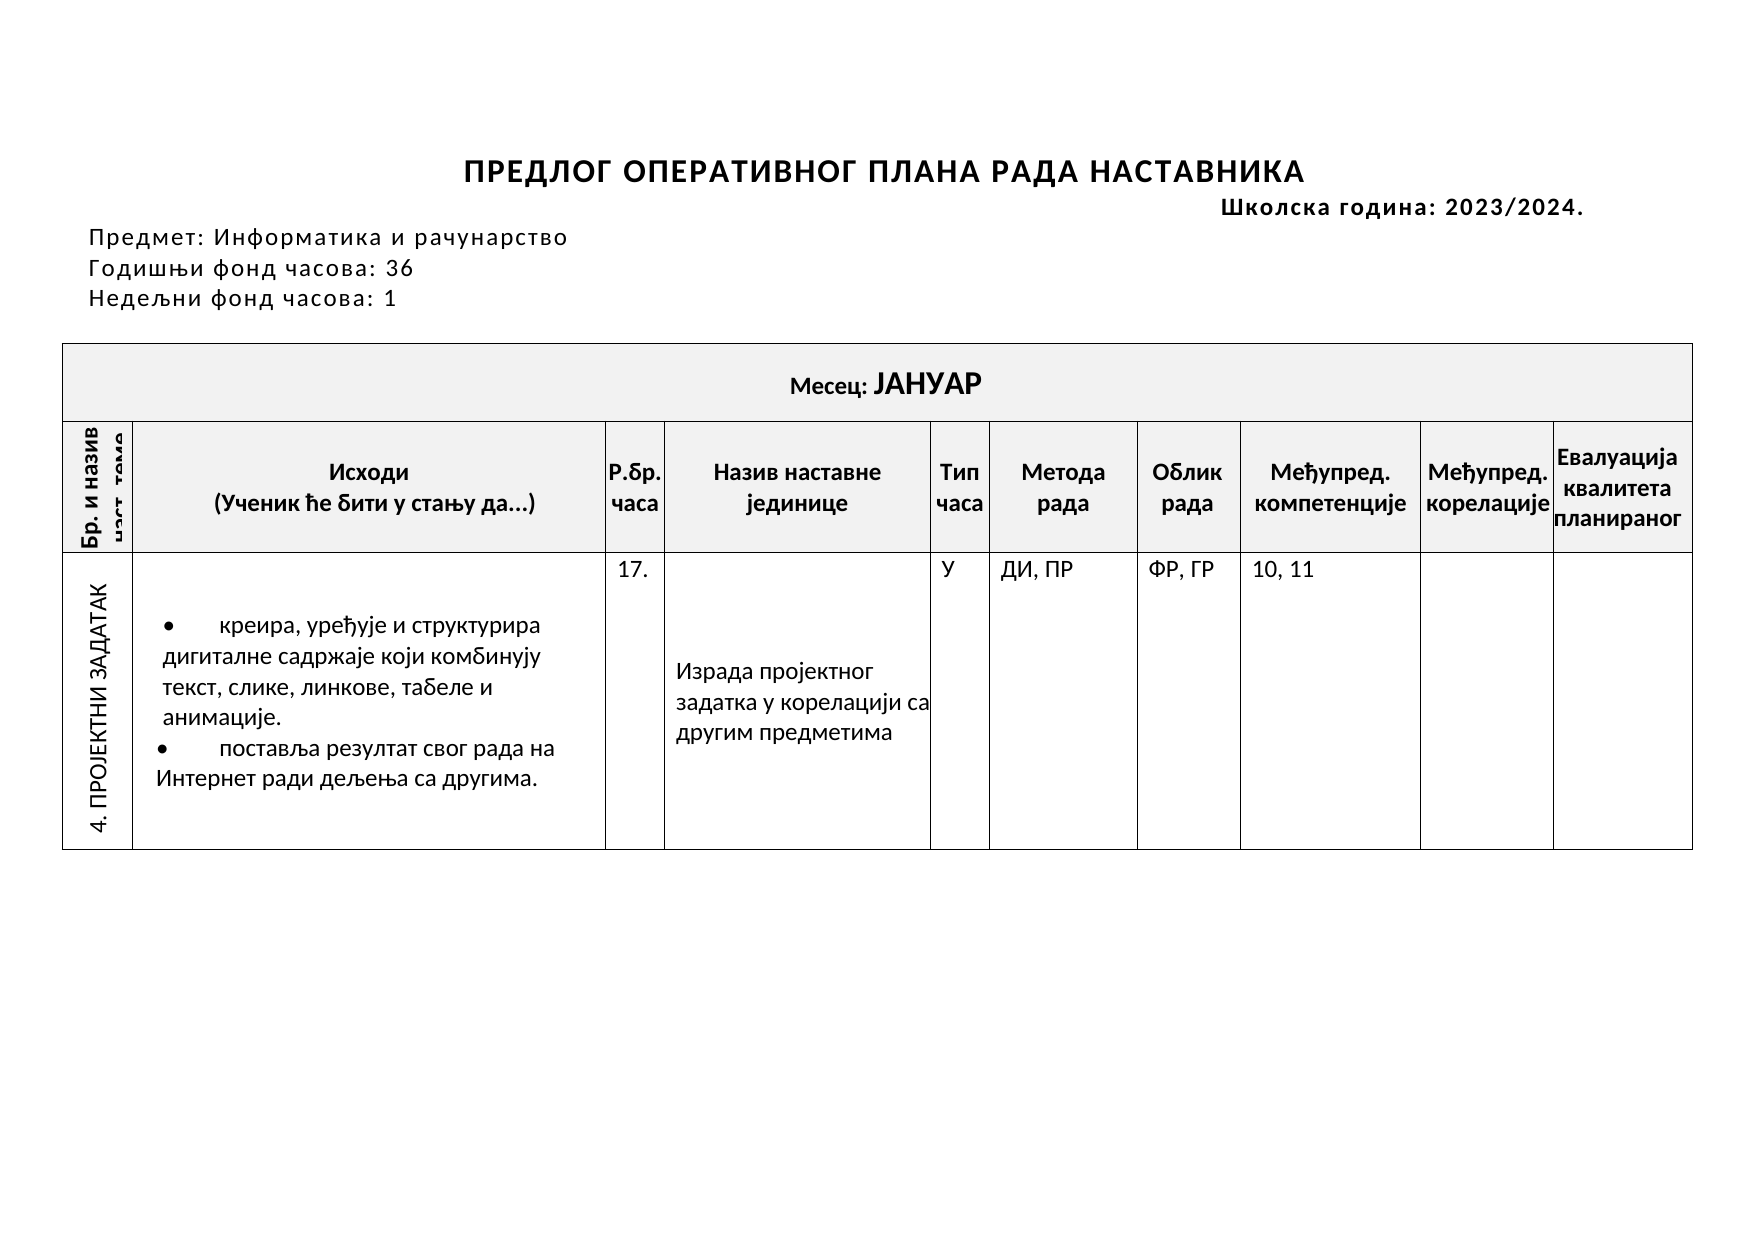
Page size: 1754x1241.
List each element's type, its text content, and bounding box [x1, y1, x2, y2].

table_cell Међупред. корелације [1421, 422, 1553, 552]
table_cell 17. [606, 553, 664, 849]
table_cell У [931, 553, 989, 849]
table_header Месец: ЈАНУАР [63, 344, 1692, 421]
table_cell ФР, ГР [1138, 553, 1240, 849]
table_cell Р.бр. часа [606, 422, 664, 552]
table_cell Међупред. компетенције [1241, 422, 1420, 552]
table_cell Тип часа [931, 422, 989, 552]
table_cell 4. ПРОЈЕКТНИ ЗАДАТАК [63, 553, 132, 849]
text ПРЕДЛОГ ОПЕРАТИВНОГ ПЛАНА РАДА НАСТАВНИКА [89, 150, 1665, 191]
table_cell Облик рада [1138, 422, 1240, 552]
table_cell Исходи (Ученик ће бити у стању да...) [133, 422, 605, 552]
table_cell Назив наставне јединице [665, 422, 930, 552]
table_cell Евалуација квалитета планираног [1554, 422, 1692, 552]
table_cell Израда пројектног задатка у корелацији са другим предметима [665, 553, 930, 849]
table_cell Метода рада [990, 422, 1137, 552]
table_cell Бр. и назив наст. теме [63, 422, 132, 552]
text Годишњи фонд часова: 36 [89, 252, 1665, 282]
table_cell [1421, 553, 1553, 849]
table_cell ДИ, ПР [990, 553, 1137, 849]
text Школска година: 2023/2024. [1064, 191, 1665, 221]
table_cell 10, 11 [1241, 553, 1420, 849]
text Недељни фонд часова: 1 [89, 282, 1665, 313]
table_cell • креира, уређује и структурира дигиталне садржаје који комбинују текст, слике, линкове, табеле и анимације. • поставља резултат свог рада на Интернет ради дељења са другима. [133, 553, 605, 849]
table_cell [1554, 553, 1692, 849]
text Предмет: Информатика и рачунарство [89, 221, 1665, 252]
